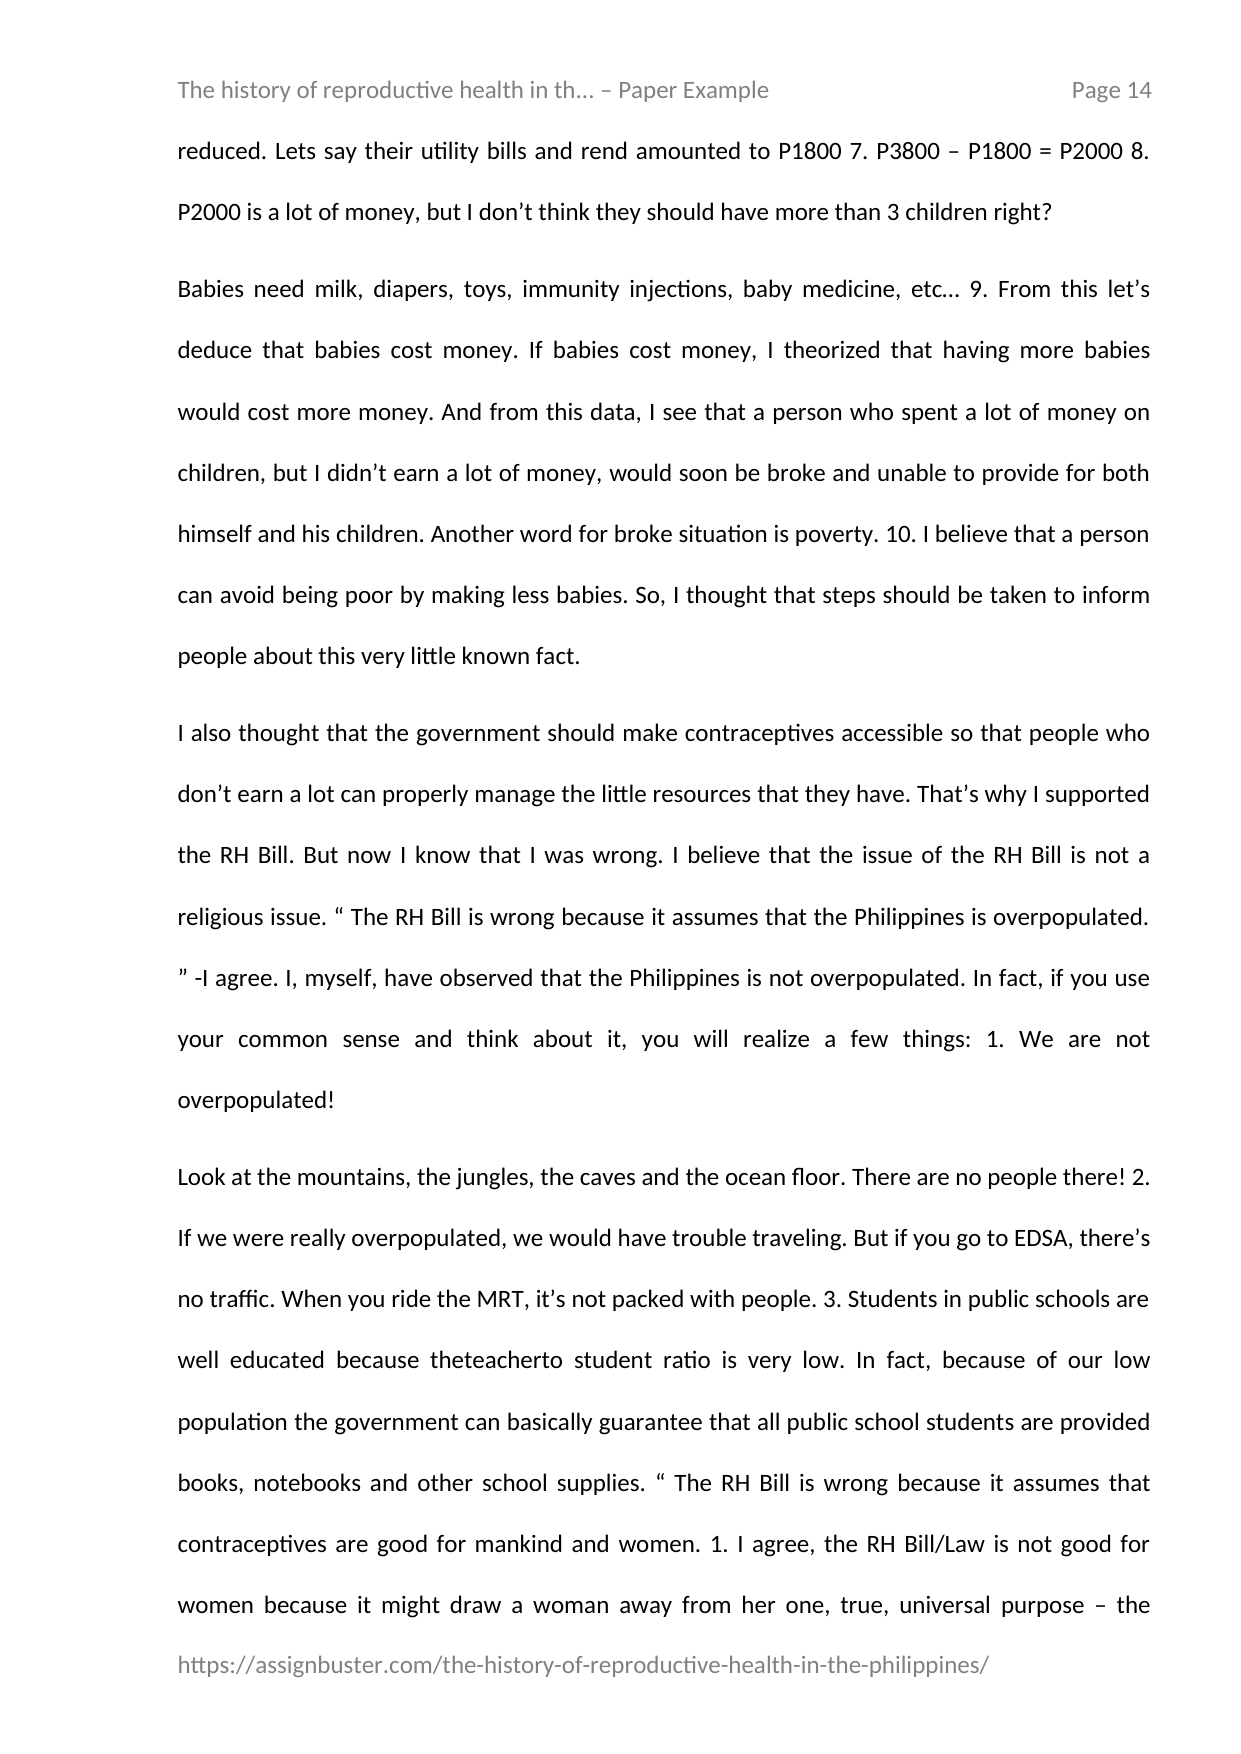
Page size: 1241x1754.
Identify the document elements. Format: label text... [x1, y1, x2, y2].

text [177, 135, 1152, 226]
text I also thought that the government should make contraceptives accessible so that people who don’t earn a lot can properly manage the little resources that they have. That’s why I supported the RH Bill. But now I know that I was wrong. I believe that the issue of the RH Bill is not a religious issue. “ The RH Bill is wrong because it assumes that the Philippines is overpopulated. ” -I agree. I, myself, have observed that the Philippines is not overpopulated. In fact, if you use your common sense and think about it, you will realize a few things: 1. We are not overpopulated! [177, 717, 1152, 1114]
text Babies need milk, diapers, toys, immunity injections, baby medicine, etc… 9. From this let’s deduce that babies cost money. If babies cost money, I theorized that having more babies would cost more money. And from this data, I see that a person who spent a lot of money on children, but I didn’t earn a lot of money, would soon be broke and unable to provide for both himself and his children. Another word for broke situation is poverty. 10. I believe that a person can avoid being poor by making less babies. So, I thought that steps should be taken to inform people about this very little known fact. [177, 273, 1152, 670]
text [177, 1161, 1152, 1619]
